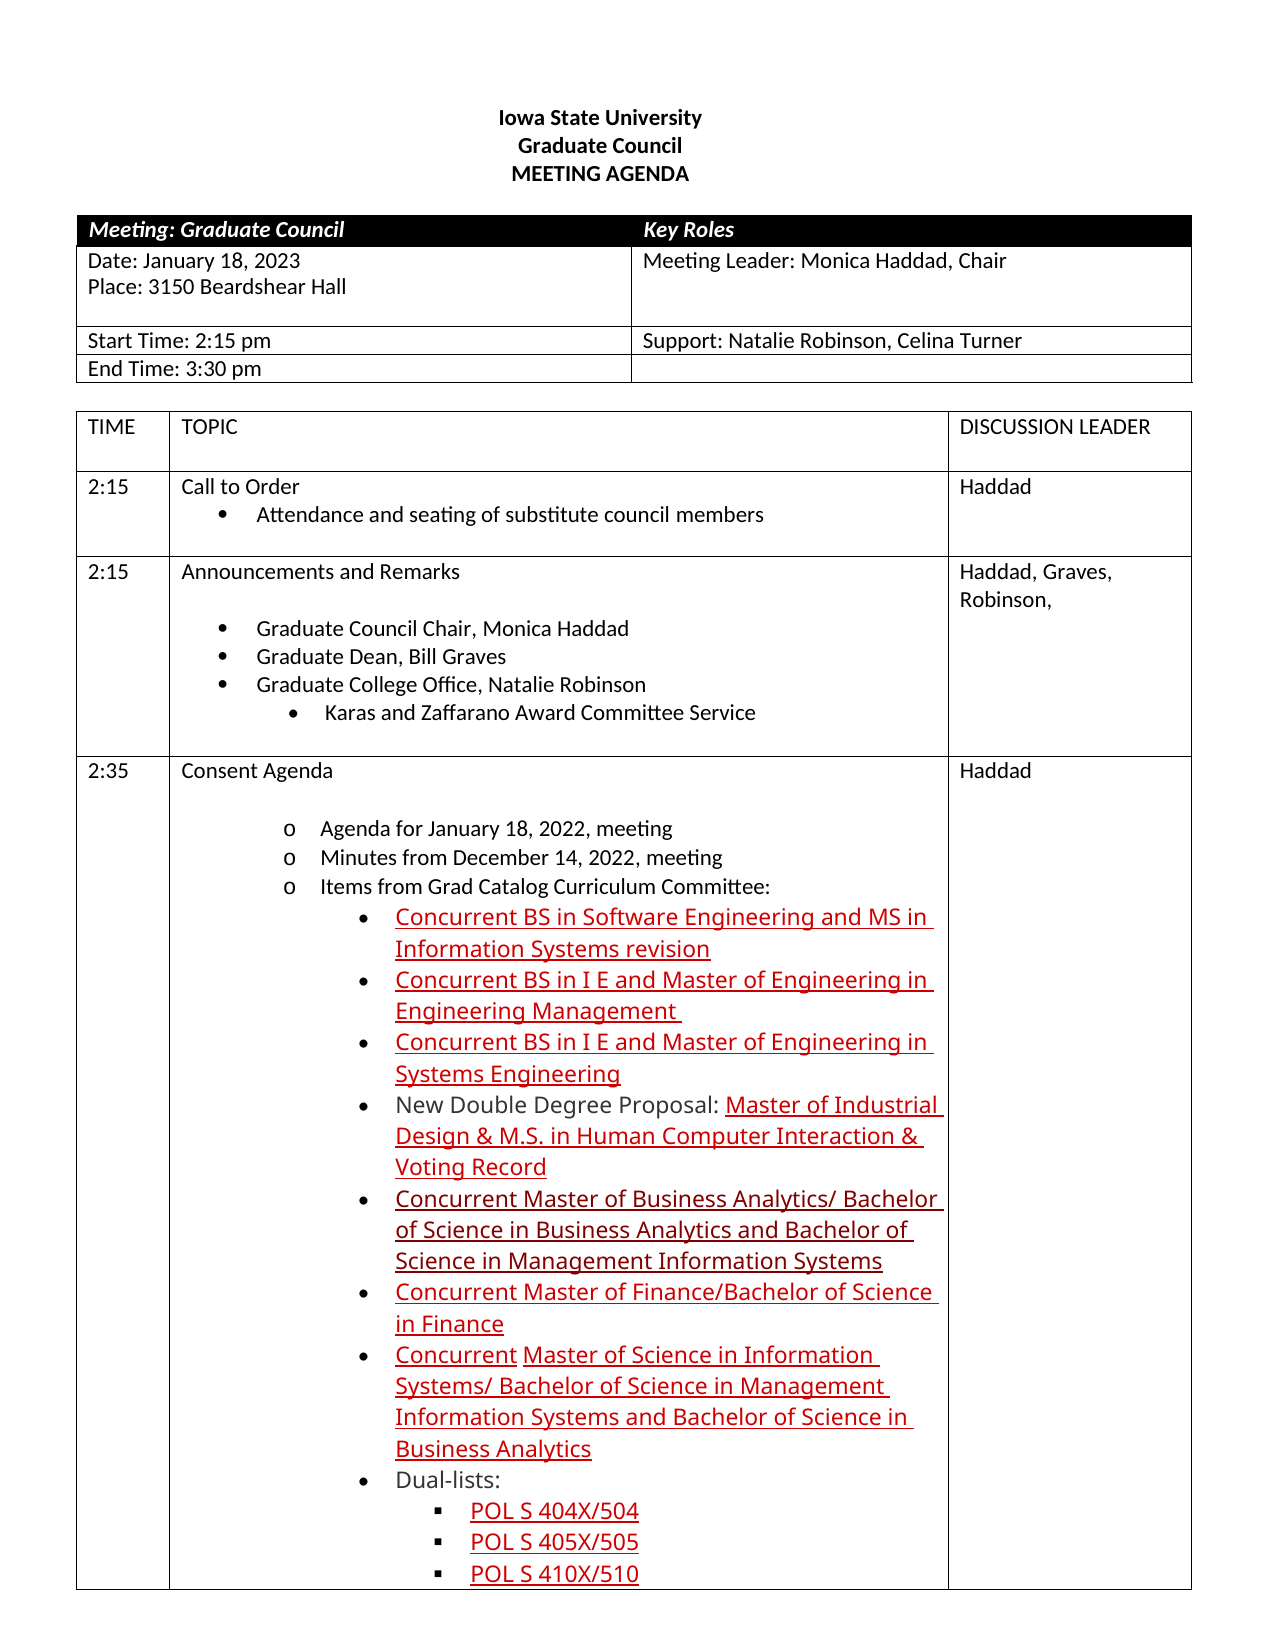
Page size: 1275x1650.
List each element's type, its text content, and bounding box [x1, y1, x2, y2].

table_cell Haddad [949, 472, 1191, 556]
table_cell Support: Natalie Robinson, Celina Turner [632, 327, 1191, 354]
table_header DISCUSSION LEADER [949, 412, 1191, 471]
table_cell End Time: 3:30 pm [77, 355, 631, 382]
table_cell Haddad [949, 757, 1191, 1589]
table_cell Announcements and Remarks Graduate Council Chair, Monica Haddad Graduate Dean, Bill Graves Graduate College Office, Natalie Robinson Karas and Zaffarano Award Committee Service [170, 557, 948, 756]
table_header Meeting: Graduate Council [77, 215, 632, 245]
text Iowa State University Graduate Council MEETING AGENDA [498, 103, 702, 187]
table_cell Date: January 18, 2023 Place: 3150 Beardshear Hall [77, 247, 631, 326]
table_cell Meeting Leader: Monica Haddad, Chair [632, 247, 1191, 326]
table_header TOPIC [170, 412, 948, 471]
table_header TIME [77, 412, 169, 471]
table_cell Call to Order Attendance and seating of substitute council members [170, 472, 948, 556]
table_cell 2:15 [77, 472, 169, 556]
table_cell [632, 355, 1191, 382]
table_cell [170, 757, 948, 1589]
table_cell Start Time: 2:15 pm [77, 327, 631, 354]
table_cell Haddad, Graves, Robinson, [949, 557, 1191, 756]
table_header Key Roles [632, 215, 1192, 245]
table_cell 2:15 [77, 557, 169, 756]
table_cell 2:35 [77, 757, 169, 1589]
